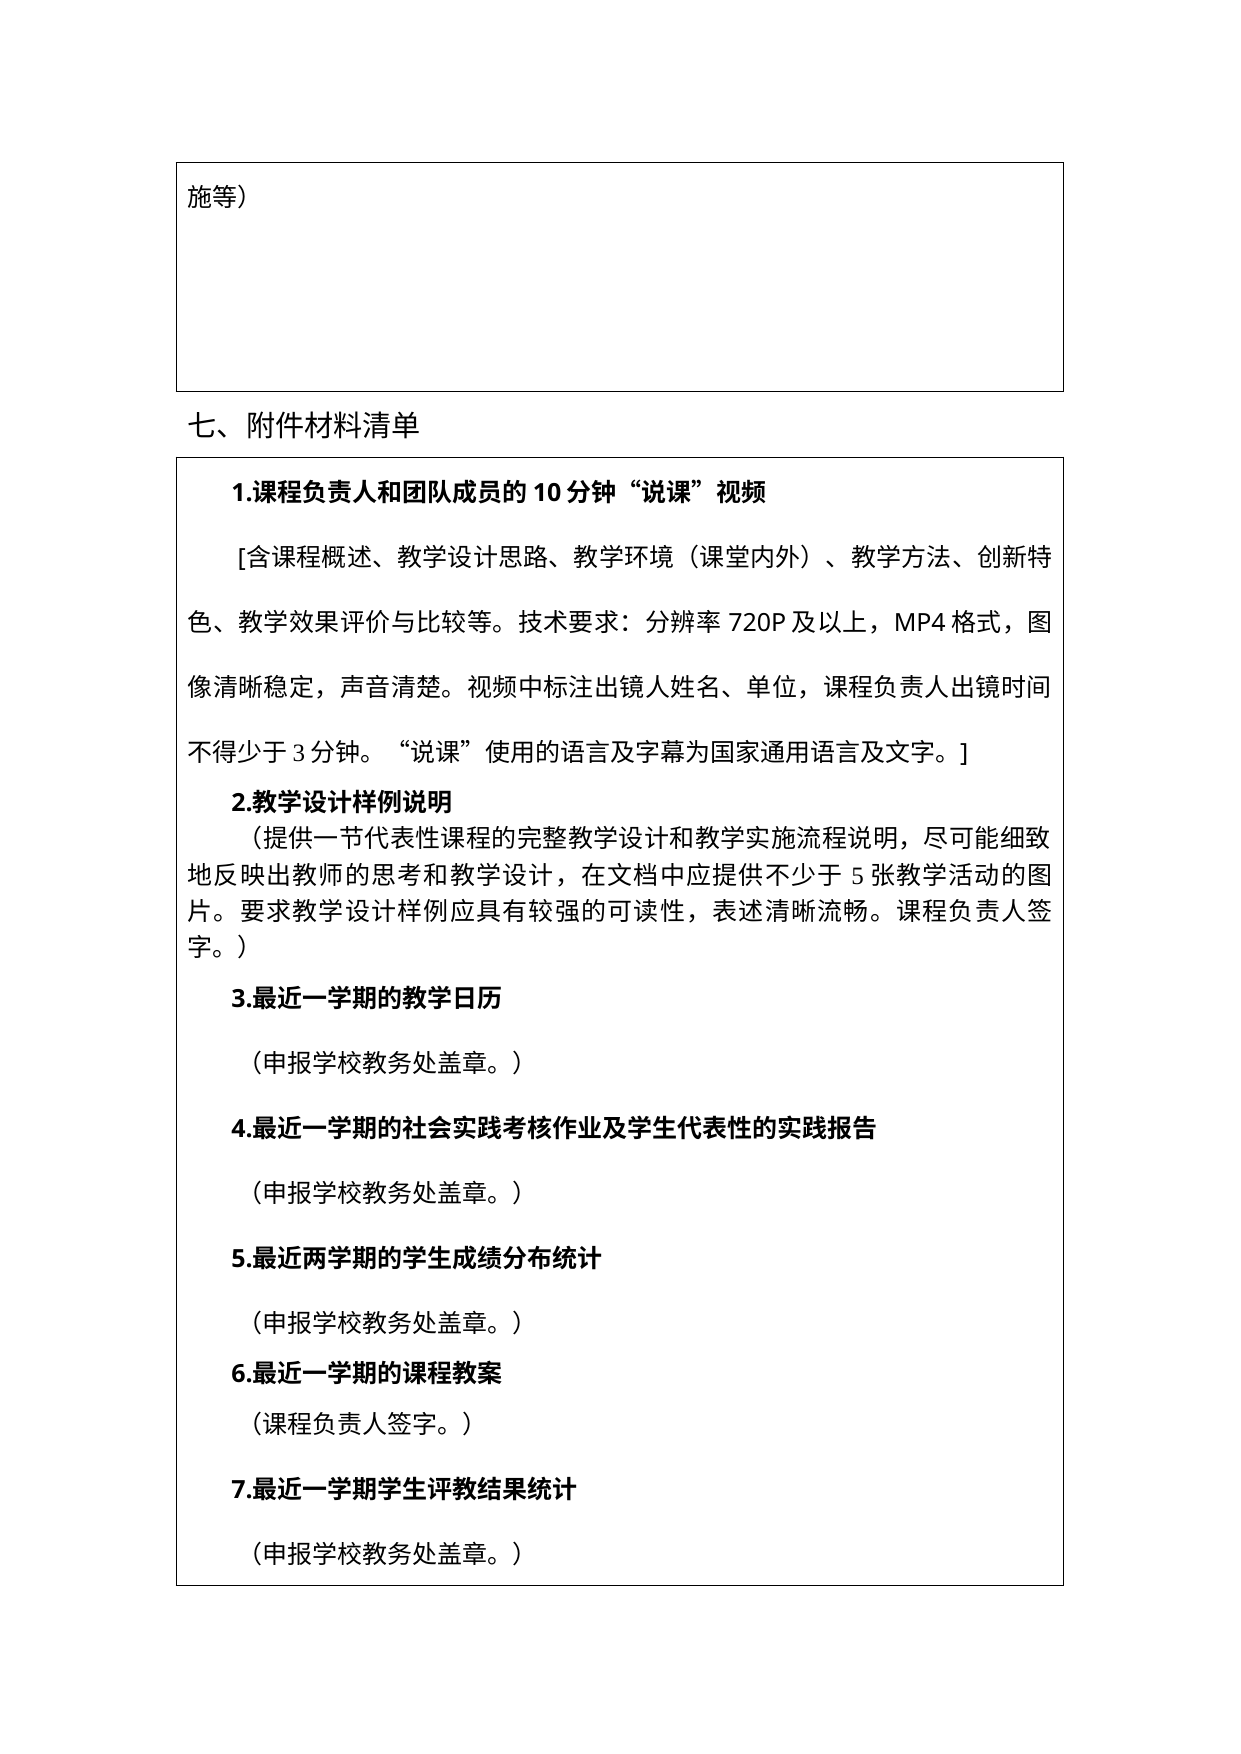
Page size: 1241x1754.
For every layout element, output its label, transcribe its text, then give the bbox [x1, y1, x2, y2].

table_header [177, 458, 1063, 1585]
list 七、附件材料清单 [187, 392, 1053, 457]
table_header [177, 163, 1063, 391]
